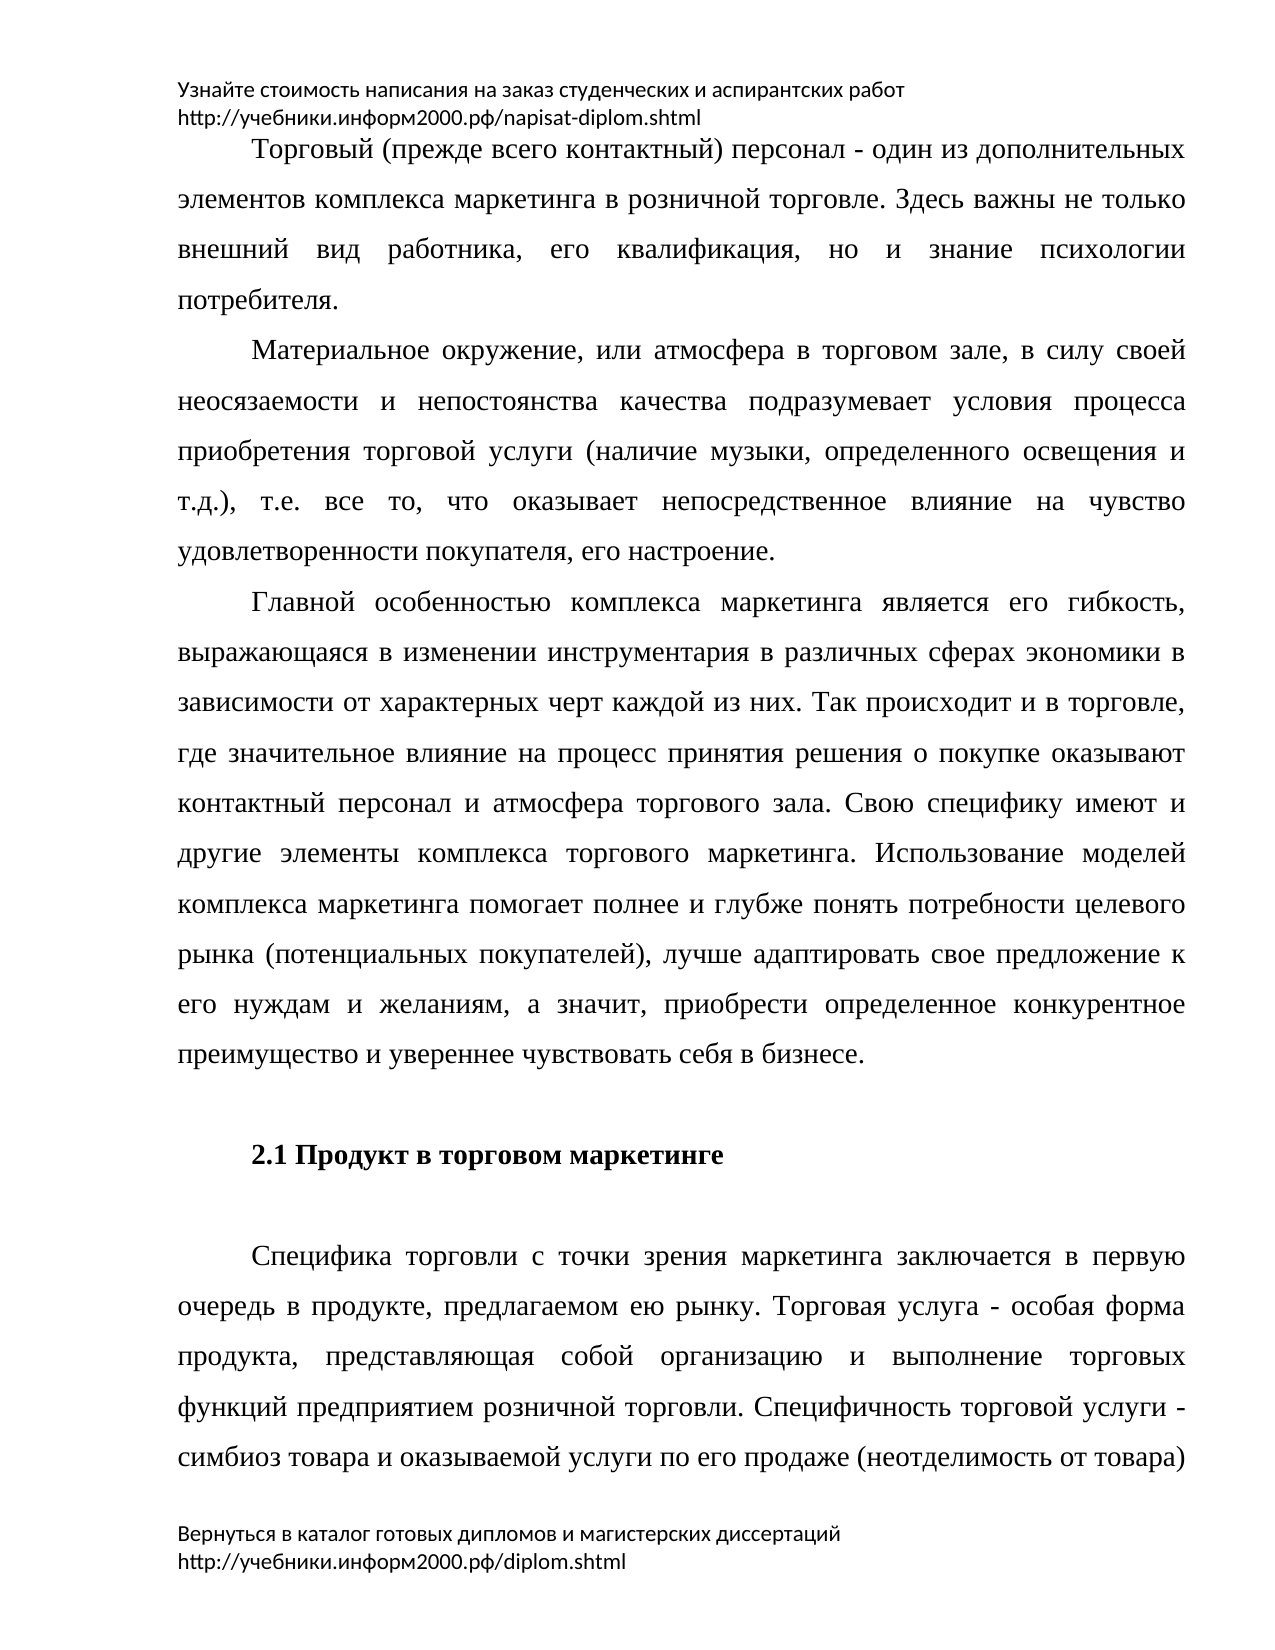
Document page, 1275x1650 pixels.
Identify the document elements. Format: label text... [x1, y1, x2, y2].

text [177, 1238, 1186, 1473]
text 2.1 Продукт в торговом маркетинге [177, 1137, 1186, 1171]
text Главной особенностью комплекса маркетинга является его гибкость, выражающаяся в изменении инструментария в различных сферах экономики в зависимости от характерных черт каждой из них. Так происходит и в торговле, где значительное влияние на процесс принятия решения о покупке оказывают контактный персонал и атмосфера торгового зала. Свою специфику имеют и другие элементы комплекса торгового маркетинга. Использование моделей комплекса маркетинга помогает полнее и глубже понять потребности целевого рынка (потенциальных покупателей), лучше адаптировать свое предложение к его нуждам и желаниям, а значит, приобрести определенное конкурентное преимущество и увереннее чувствовать себя в бизнесе. [177, 584, 1186, 1070]
text Материальное окружение, или атмосфера в торговом зале, в силу своей неосязаемости и непостоянства качества подразумевает условия процесса приобретения торговой услуги (наличие музыки, определенного освещения и т.д.), т.е. все то, что оказывает непосредственное влияние на чувство удовлетворенности покупателя, его настроение. [177, 332, 1186, 567]
text Торговый (прежде всего контактный) персонал - один из дополнительных элементов комплекса маркетинга в розничной торговле. Здесь важны не только внешний вид работника, его квалификация, но и знание психологии потребителя. [177, 131, 1186, 316]
